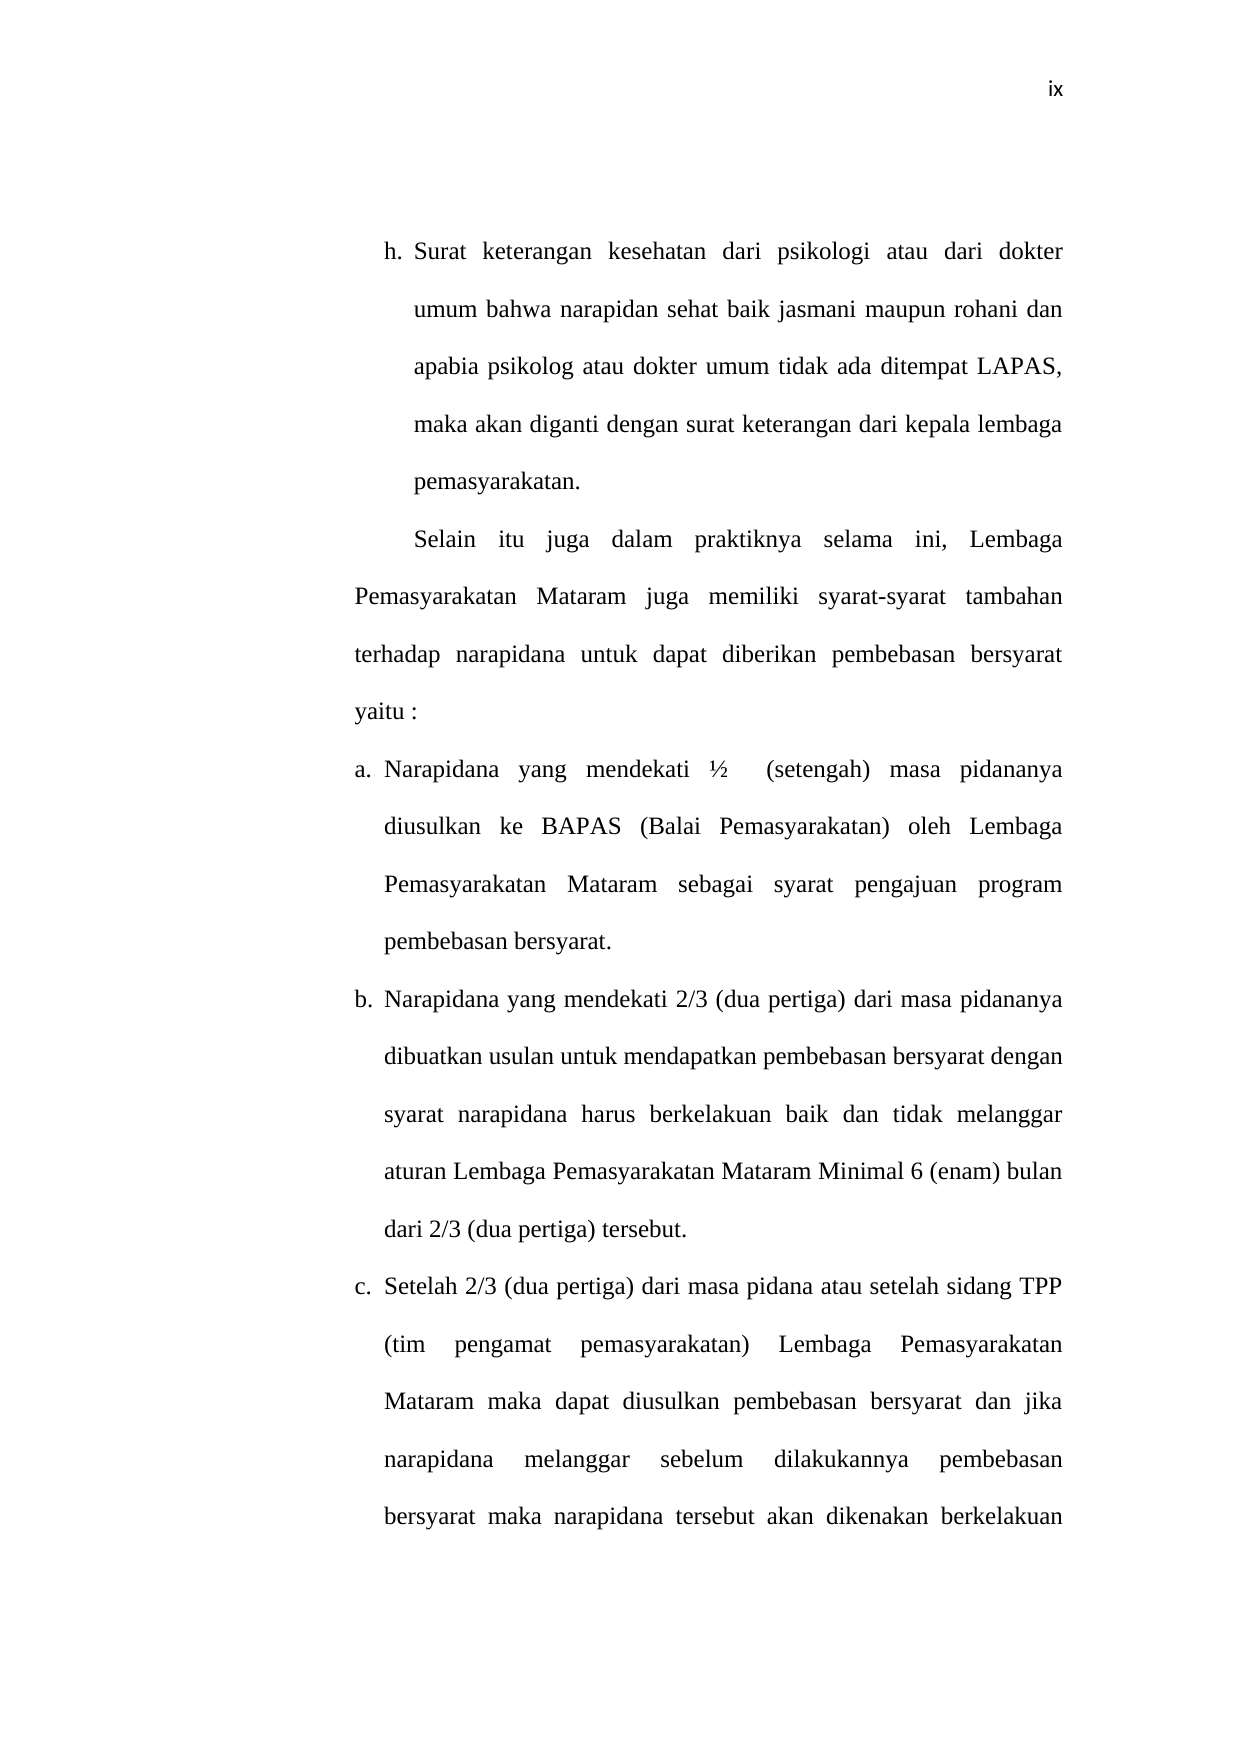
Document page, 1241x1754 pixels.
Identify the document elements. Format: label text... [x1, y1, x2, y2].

list Narapidana yang mendekati ½ (setengah) masa pidananya diusulkan ke BAPAS (Balai Pemasyarakatan) oleh Lembaga Pemasyarakatan Mataram sebagai syarat pengajuan program pembebasan bersyarat. [354, 754, 1063, 955]
list Surat keterangan kesehatan dari psikologi atau dari dokter umum bahwa narapidan sehat baik jasmani maupun rohani dan apabia psikolog atau dokter umum tidak ada ditempat LAPAS, maka akan diganti dengan surat keterangan dari kepala lembaga pemasyarakatan. [384, 236, 1063, 495]
list Narapidana yang mendekati 2/3 (dua pertiga) dari masa pidananya dibuatkan usulan untuk mendapatkan pembebasan bersyarat dengan syarat narapidana harus berkelakuan baik dan tidak melanggar aturan Lembaga Pemasyarakatan Mataram Minimal 6 (enam) bulan dari 2/3 (dua pertiga) tersebut. [354, 984, 1063, 1242]
list Selain itu juga dalam praktiknya selama ini, Lembaga Pemasyarakatan Mataram juga memiliki syarat-syarat tambahan terhadap narapidana untuk dapat diberikan pembebasan bersyarat yaitu : [354, 524, 1063, 725]
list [354, 1271, 1063, 1530]
